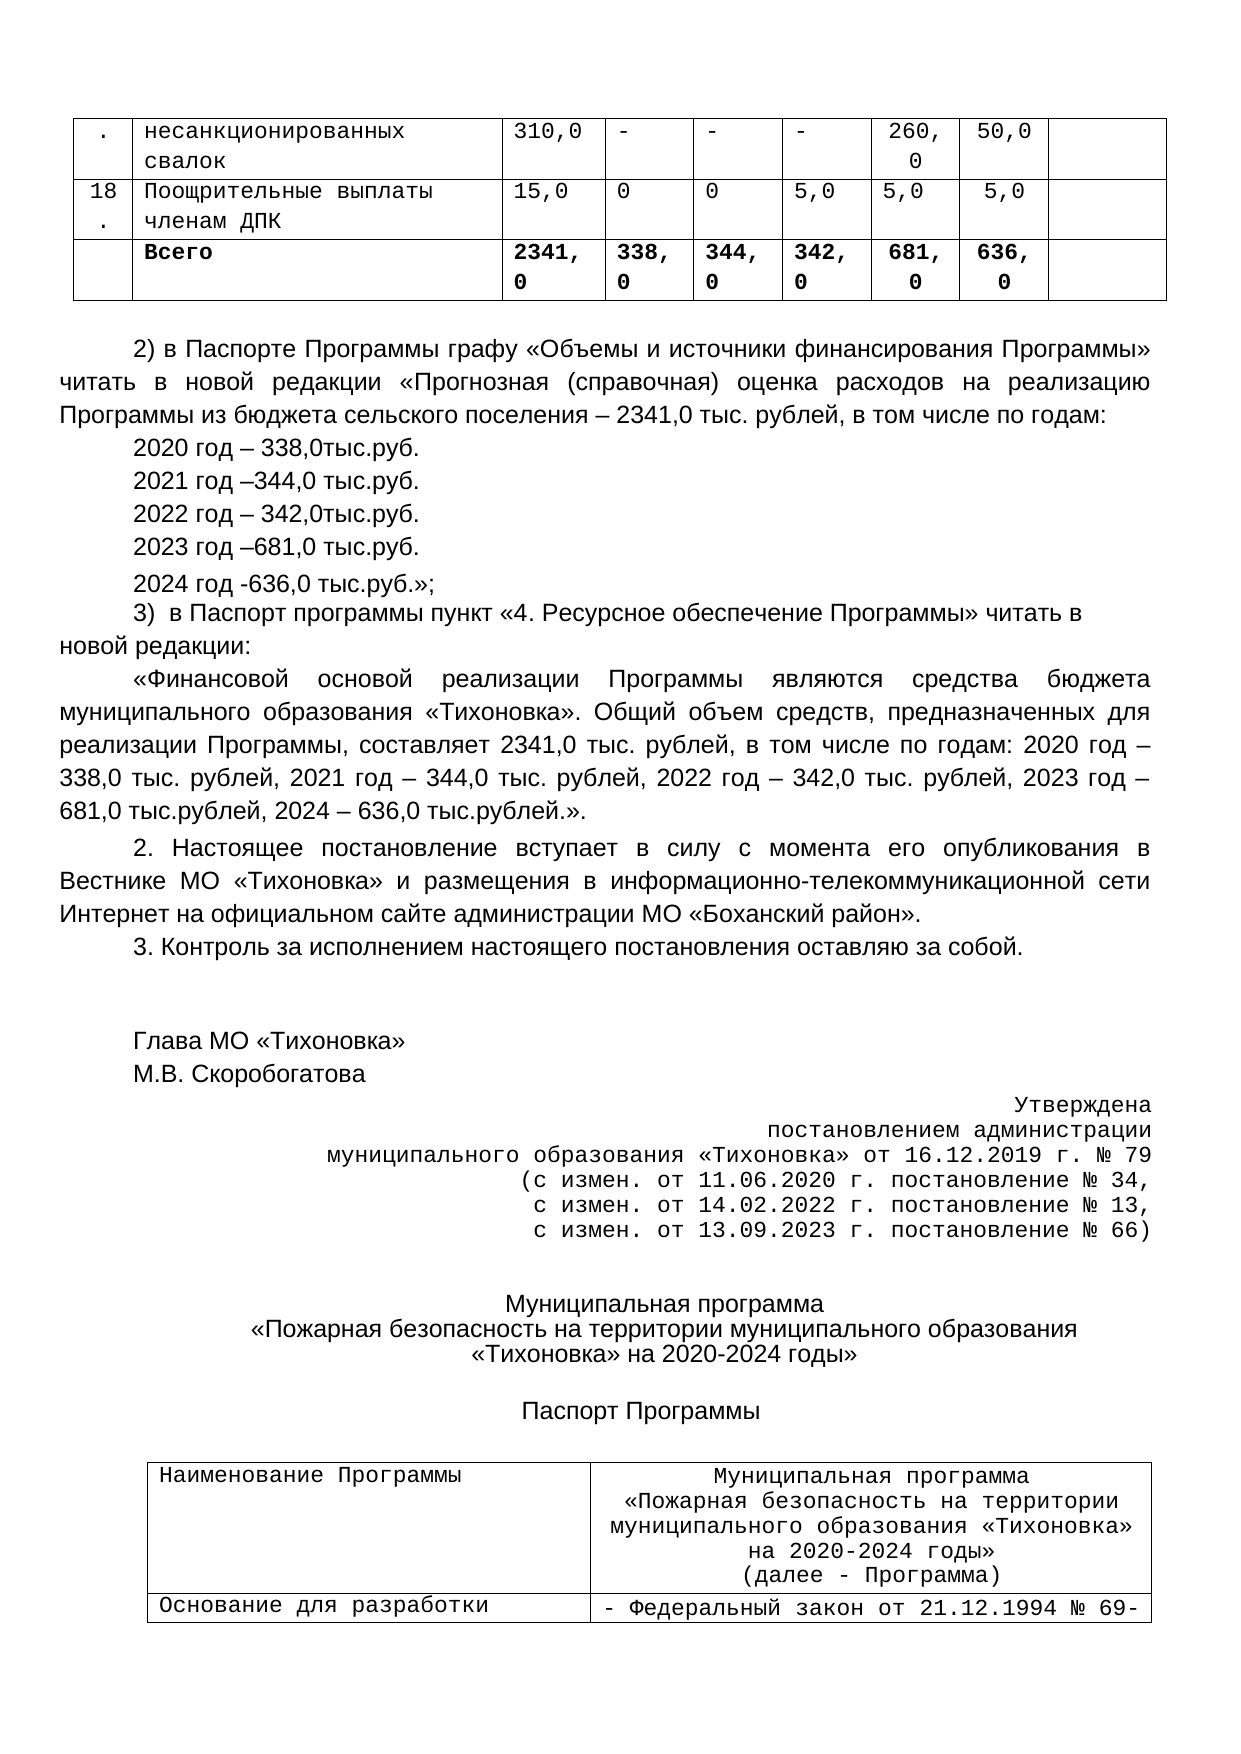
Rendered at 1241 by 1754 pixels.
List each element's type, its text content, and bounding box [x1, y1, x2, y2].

table_cell 681,0 [872, 240, 959, 300]
table_cell 636,0 [960, 240, 1048, 300]
text с измен. от 14.02.2022 г. постановление № 13, [177, 1192, 1152, 1217]
text с измен. от 13.09.2023 г. постановление № 66) [177, 1217, 1152, 1242]
text 2020 год – 338,0тыс.руб. [59, 433, 1152, 462]
table_cell [1049, 180, 1166, 239]
text 2) в Паспорте Программы графу «Объемы и источники финансирования Программы» читать в новой редакции «Прогнозная (справочная) оценка расходов на реализацию Программы из бюджета сельского поселения – 2341,0 тыс. рублей, в том числе по годам: [59, 334, 1152, 429]
table_cell - [783, 119, 871, 179]
table_cell 5,0 [872, 180, 959, 239]
table_header Муниципальная программа «Пожарная безопасность на территории муниципального образования «Тихоновка» на 2020-2024 годы» (далее - Программа) [591, 1463, 1151, 1593]
table_cell - [606, 119, 693, 179]
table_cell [591, 1594, 1151, 1622]
text Глава МО «Тихоновка» [59, 1026, 1152, 1055]
table_cell [1049, 240, 1166, 300]
table_cell Всего [133, 240, 502, 300]
subtitle Муниципальная программа [177, 1292, 1152, 1317]
text Утверждена [177, 1092, 1152, 1117]
table_cell [74, 240, 132, 300]
text М.В. Скоробогатова [59, 1059, 1152, 1088]
table_cell 260,0 [872, 119, 959, 179]
table_cell 15,0 [503, 180, 605, 239]
text 2024 год -636,0 тыс.руб.»; [59, 565, 1152, 598]
table_cell 50,0 [960, 119, 1048, 179]
text (с измен. от 11.06.2020 г. постановление № 34, [177, 1167, 1152, 1192]
table_cell 0 [606, 180, 693, 239]
table_cell 2341,0 [503, 240, 605, 300]
text 2. Настоящее постановление вступает в силу с момента его опубликования в Вестнике МО «Тихоновка» и размещения в информационно-телекоммуникационной сети Интернет на официальном сайте администрации МО «Боханский район». [59, 829, 1152, 927]
table_cell [1049, 119, 1166, 179]
text 3. Контроль за исполнением настоящего постановления оставляю за собой. [59, 927, 1152, 960]
table_cell Поощрительные выплаты членам ДПК [133, 180, 502, 239]
text 2022 год – 342,0тыс.руб. [59, 499, 1152, 528]
text «Пожарная безопасность на территории муниципального образования «Тихоновка» на 2020-2024 годы» [177, 1317, 1152, 1367]
text постановлением администрации [177, 1117, 1152, 1142]
table_cell 17. [74, 119, 132, 179]
table_cell 0 [694, 180, 782, 239]
table_cell - [694, 119, 782, 179]
text 2021 год –344,0 тыс.руб. [59, 466, 1152, 495]
table_cell 5,0 [783, 180, 871, 239]
table_cell 344,0 [694, 240, 782, 300]
text 3) в Паспорт программы пункт «4. Ресурсное обеспечение Программы» читать в новой редакции: [59, 598, 1152, 659]
text 2023 год –681,0 тыс.руб. [59, 532, 1152, 561]
subtitle Паспорт Программы [177, 1396, 1152, 1425]
table_header Наименование Программы [148, 1463, 590, 1593]
text «Финансовой основой реализации Программы являются средства бюджета муниципального образования «Тихоновка». Общий объем средств, предназначенных для реализации Программы, составляет 2341,0 тыс. рублей, в том числе по годам: 2020 год – 338,0 тыс. рублей, 2021 год – 344,0 тыс. рублей, 2022 год – 342,0 тыс. рублей, 2023 год – 681,0 тыс.рублей, 2024 – 636,0 тыс.рублей.». [59, 664, 1152, 825]
table_cell 338,0 [606, 240, 693, 300]
text муниципального образования «Тихоновка» от 16.12.2019 г. № 79 [177, 1142, 1152, 1167]
table_cell 342,0 [783, 240, 871, 300]
table_cell 5,0 [960, 180, 1048, 239]
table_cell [148, 1594, 590, 1622]
table_cell 18. [74, 180, 132, 239]
table_cell 310,0 [503, 119, 605, 179]
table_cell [133, 119, 502, 179]
